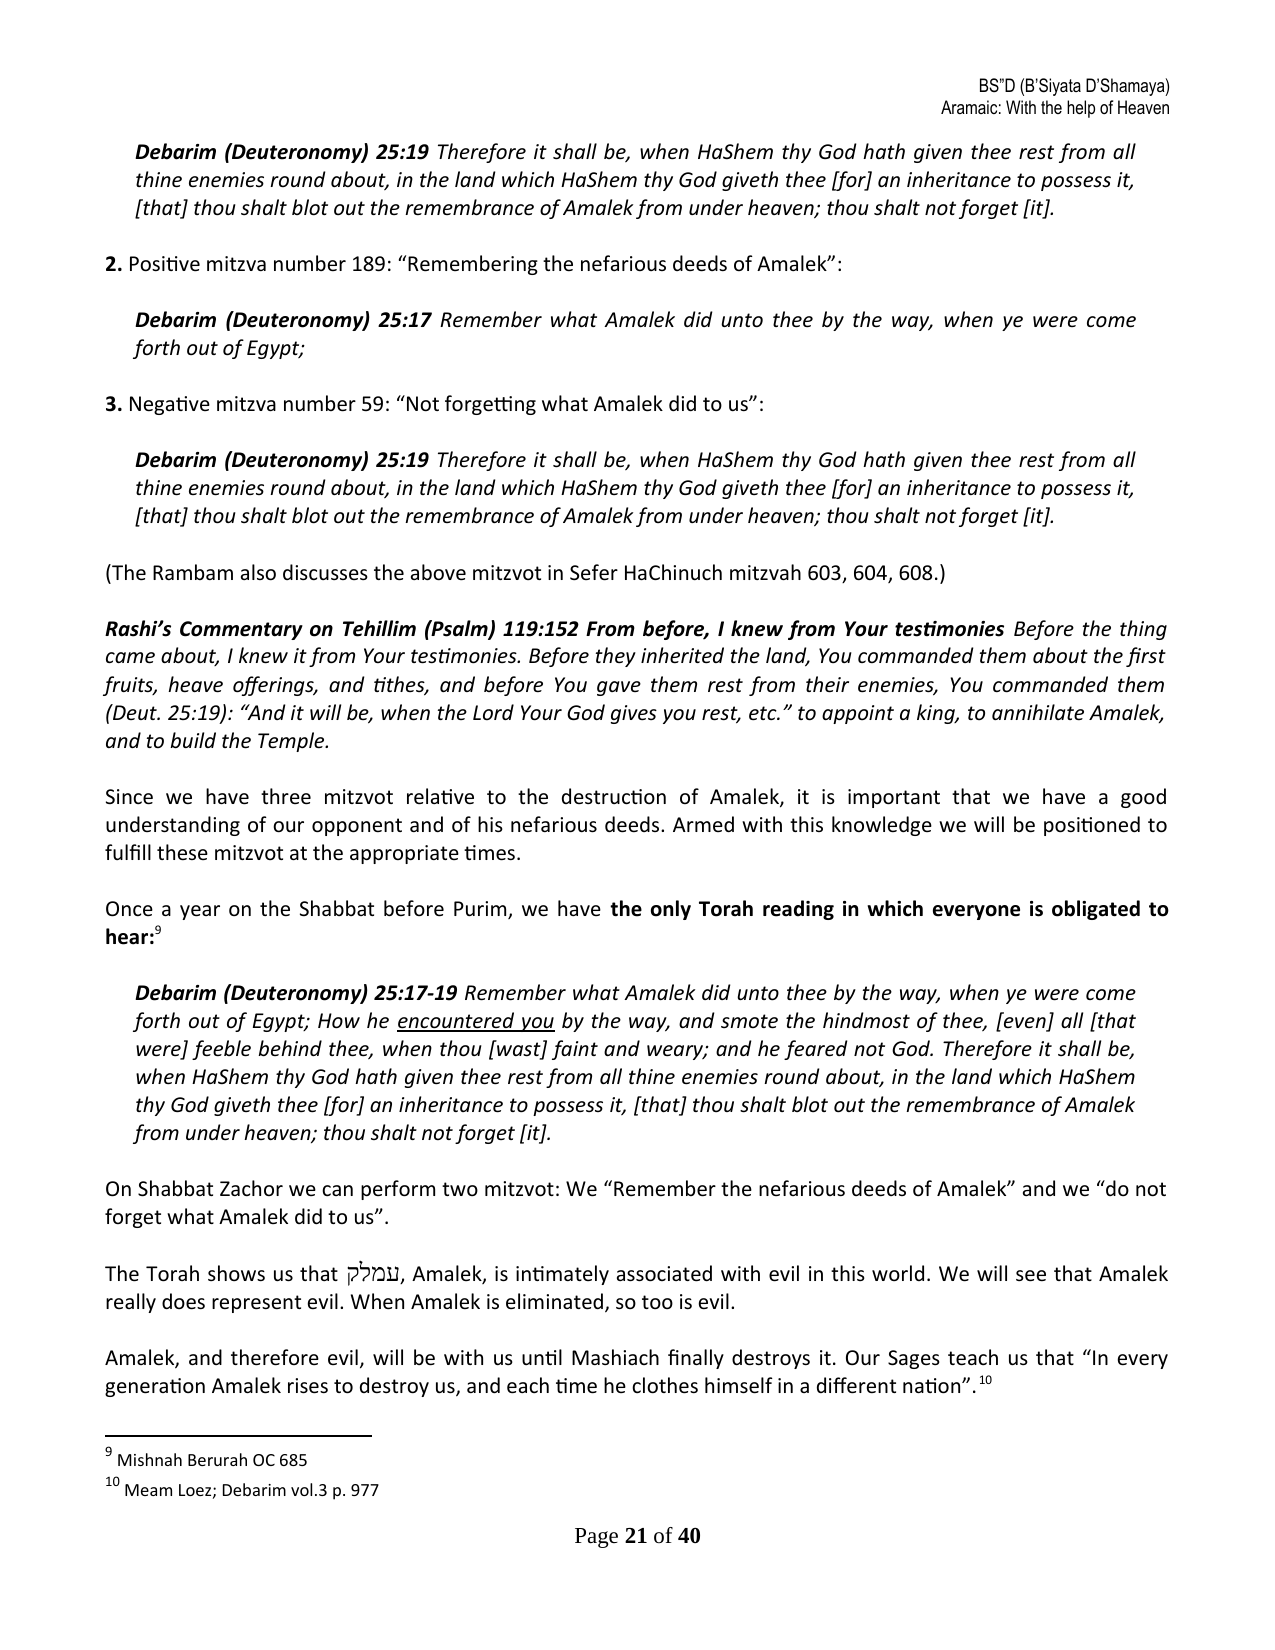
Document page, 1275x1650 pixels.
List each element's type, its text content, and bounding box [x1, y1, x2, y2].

text Once a year on the Shabbat before Purim, we have the only Torah reading in which everyone is obligated to hear: [105, 894, 1170, 950]
text Debarim (Deuteronomy) 25:19 Therefore it shall be, when HaShem thy God hath given thee rest from all thine enemies round about, in the land which HaShem thy God giveth thee [for] an inheritance to possess it, [that] thou shalt blot out the remembrance of Amalek from under heaven; thou shalt not forget [it]. [135, 446, 1140, 529]
text Debarim (Deuteronomy) 25:17-19 Remember what Amalek did unto thee by the way, when ye were come forth out of Egypt; How he encountered you by the way, and smote the hindmost of thee, [even] all [that were] feeble behind thee, when thou [wast] faint and weary; and he feared not God. Therefore it shall be, when HaShem thy God hath given thee rest from all thine enemies round about, in the land which HaShem thy God giveth thee [for] an inheritance to possess it, [that] thou shalt blot out the remembrance of Amalek from under heaven; thou shalt not forget [it]. [135, 978, 1140, 1146]
text Amalek, and therefore evil, will be with us until Mashiach finally destroys it. Our Sages teach us that “In every generation Amalek rises to destroy us, and each time he clothes himself in a different nation”. [105, 1343, 1170, 1399]
text Debarim (Deuteronomy) 25:19 Therefore it shall be, when HaShem thy God hath given thee rest from all thine enemies round about, in the land which HaShem thy God giveth thee [for] an inheritance to possess it, [that] thou shalt blot out the remembrance of Amalek from under heaven; thou shalt not forget [it]. [135, 137, 1140, 221]
text 2. Positive mitzva number 189: “Remembering the nefarious deeds of Amalek”: [105, 249, 1170, 277]
text (The Rambam also discusses the above mitzvot in Sefer HaChinuch mitzvah 603, 604, 608.) [105, 558, 1170, 586]
text The Torah shows us that עמלק, Amalek, is intimately associated with evil in this world. We will see that Amalek really does represent evil. When Amalek is eliminated, so too is evil. [105, 1258, 1170, 1315]
text 3. Negative mitzva number 59: “Not forgetting what Amalek did to us”: [105, 389, 1170, 417]
text Debarim (Deuteronomy) 25:17 Remember what Amalek did unto thee by the way, when ye were come forth out of Egypt; [135, 305, 1140, 361]
text On Shabbat Zachor we can perform two mitzvot: We “Remember the nefarious deeds of Amalek” and we “do not forget what Amalek did to us”. [105, 1174, 1170, 1230]
text Since we have three mitzvot relative to the destruction of Amalek, it is important that we have a good understanding of our opponent and of his nefarious deeds. Armed with this knowledge we will be positioned to fulfill these mitzvot at the appropriate times. [105, 782, 1170, 866]
text Rashi’s Commentary on Tehillim (Psalm) 119:152 From before, I knew from Your testimonies Before the thing came about, I knew it from Your testimonies. Before they inherited the land, You commanded them about the first fruits, heave offerings, and tithes, and before You gave them rest from their enemies, You commanded them (Deut. 25:19): “And it will be, when the Lord Your God gives you rest, etc.” to appoint a king, to annihilate Amalek, and to build the Temple. [105, 614, 1170, 754]
